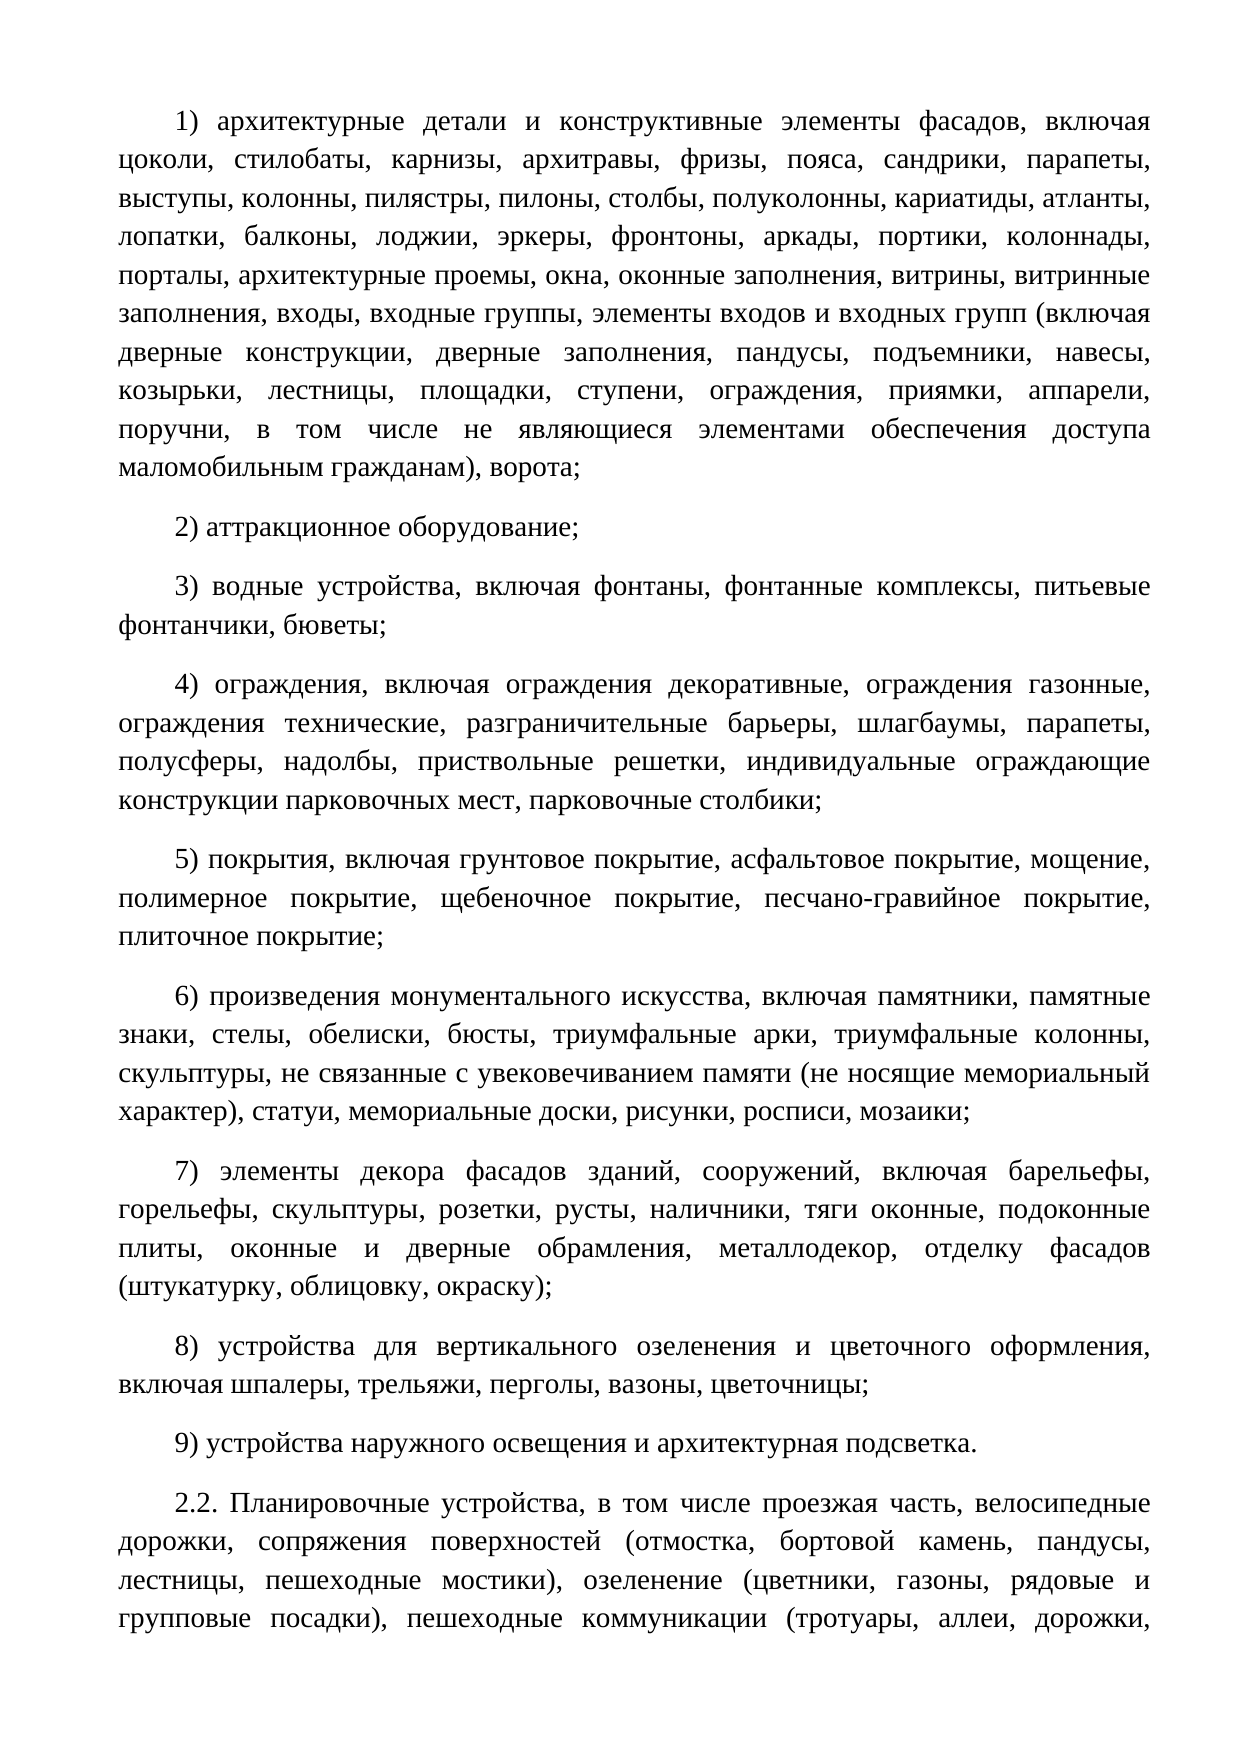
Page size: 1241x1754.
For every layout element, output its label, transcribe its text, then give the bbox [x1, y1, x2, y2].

text 1) архитектурные детали и конструктивные элементы фасадов, включая цоколи, стилобаты, карнизы, архитравы, фризы, пояса, сандрики, парапеты, выступы, колонны, пилястры, пилоны, столбы, полуколонны, кариатиды, атланты, лопатки, балконы, лоджии, эркеры, фронтоны, аркады, портики, колоннады, порталы, архитектурные проемы, окна, оконные заполнения, витрины, витринные заполнения, входы, входные группы, элементы входов и входных групп (включая дверные конструкции, дверные заполнения, пандусы, подъемники, навесы, козырьки, лестницы, площадки, ступени, ограждения, приямки, аппарели, поручни, в том числе не являющиеся элементами обеспечения доступа маломобильным гражданам), ворота; [118, 103, 1152, 483]
text 5) покрытия, включая грунтовое покрытие, асфальтовое покрытие, мощение, полимерное покрытие, щебеночное покрытие, песчано-гравийное покрытие, плиточное покрытие; [118, 841, 1152, 952]
text 6) произведения монументального искусства, включая памятники, памятные знаки, стелы, обелиски, бюсты, триумфальные арки, триумфальные колонны, скульптуры, не связанные с увековечиванием памяти (не носящие мемориальный характер), статуи, мемориальные доски, рисунки, росписи, мозаики; [118, 978, 1152, 1127]
text 9) устройства наружного освещения и архитектурная подсветка. [118, 1426, 1152, 1459]
text 2) аттракционное оборудование; [118, 509, 1152, 542]
text 7) элементы декора фасадов зданий, сооружений, включая барельефы, горельефы, скульптуры, розетки, русты, наличники, тяги оконные, подоконные плиты, оконные и дверные обрамления, металлодекор, отделку фасадов (штукатурку, облицовку, окраску); [118, 1153, 1152, 1302]
text 8) устройства для вертикального озеленения и цветочного оформления, включая шпалеры, трельяжи, перголы, вазоны, цветочницы; [118, 1328, 1152, 1400]
text 4) ограждения, включая ограждения декоративные, ограждения газонные, ограждения технические, разграничительные барьеры, шлагбаумы, парапеты, полусферы, надолбы, приствольные решетки, индивидуальные ограждающие конструкции парковочных мест, парковочные столбики; [118, 666, 1152, 815]
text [118, 1485, 1152, 1634]
text 3) водные устройства, включая фонтаны, фонтанные комплексы, питьевые фонтанчики, бюветы; [118, 568, 1152, 640]
